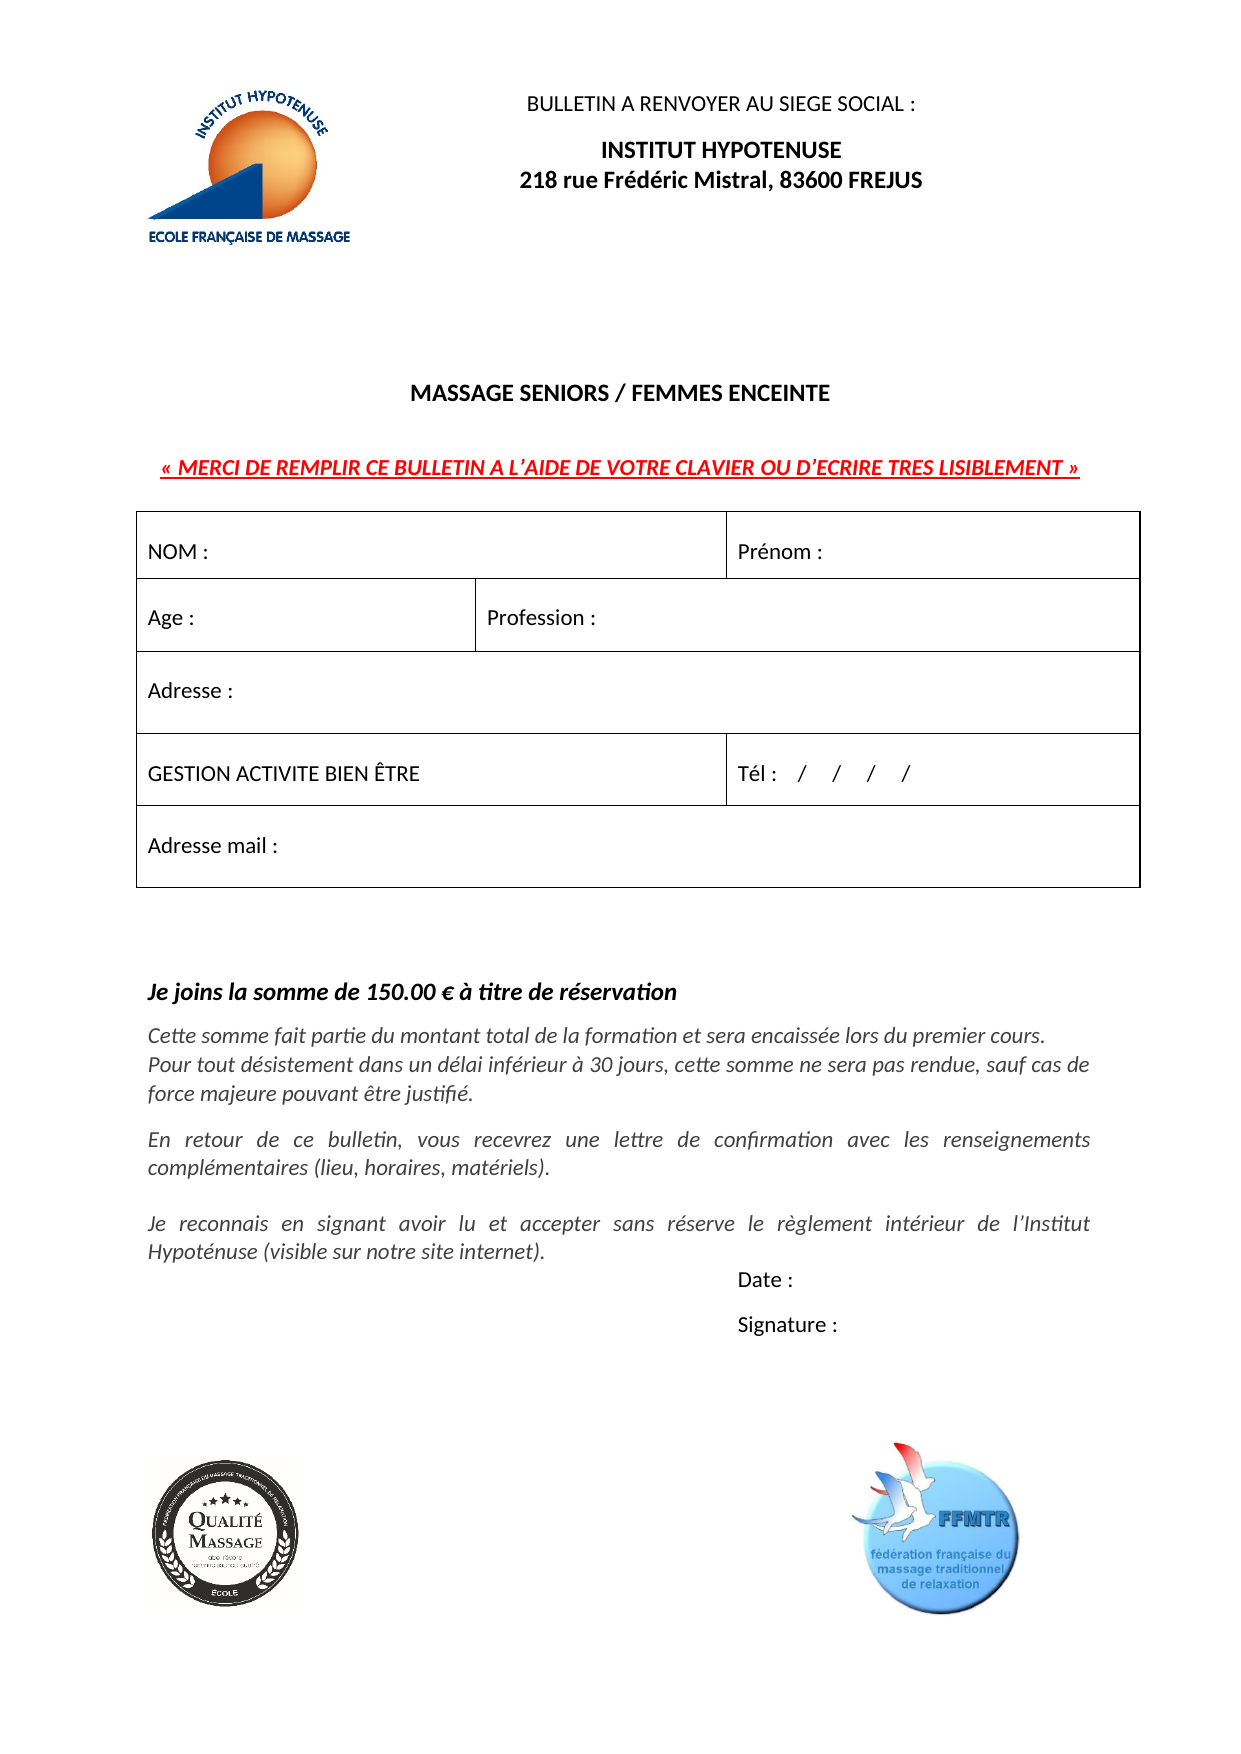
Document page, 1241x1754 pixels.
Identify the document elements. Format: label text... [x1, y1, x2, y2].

table_header NOM : [137, 512, 726, 577]
table_cell Profession : [476, 579, 1139, 651]
picture [147, 1455, 301, 1609]
text BULLETIN A RENVOYER AU SIEGE SOCIAL : [350, 89, 1092, 117]
picture [821, 1441, 1059, 1617]
text « MERCI DE REMPLIR CE BULLETIN A L’AIDE DE VOTRE CLAVIER OU D’ECRIRE TRES LISIBLEMENT » [148, 453, 1092, 481]
text Date : [664, 1265, 1092, 1293]
subtitle Je joins la somme de 150.00 € à titre de réservation [148, 976, 1092, 1006]
text En retour de ce bulletin, vous recevrez une lettre de confirmation avec les renseignements complémentaires (lieu, horaires, matériels). [148, 1125, 1092, 1181]
text Pour tout désistement dans un délai inférieur à 30 jours, cette somme ne sera pas rendue, sauf cas de force majeure pouvant être justifié. [148, 1050, 1092, 1107]
picture [147, 88, 350, 245]
table_cell Adresse mail : [137, 806, 726, 887]
table_cell [726, 806, 1139, 887]
table_cell Tél : / / / / [727, 734, 1139, 805]
table_header Prénom : [727, 512, 1139, 577]
text Cette somme fait partie du montant total de la formation et sera encaissée lors du premier cours. [148, 1021, 1092, 1049]
table_cell Age : [137, 579, 475, 651]
text INSTITUT HYPOTENUSE [350, 134, 1092, 165]
table_cell Adresse : [137, 652, 726, 733]
table_cell [726, 652, 1139, 733]
table_cell GESTION ACTIVITE BIEN ÊTRE [137, 734, 726, 805]
text Je reconnais en signant avoir lu et accepter sans réserve le règlement intérieur de l’Institut Hypoténuse (visible sur notre site internet). [148, 1209, 1092, 1265]
text 218 rue Frédéric Mistral, 83600 FREJUS [350, 165, 1092, 195]
subtitle MASSAGE SENIORS / FEMMES ENCEINTE [148, 377, 1092, 408]
text Signature : [148, 1310, 1092, 1338]
